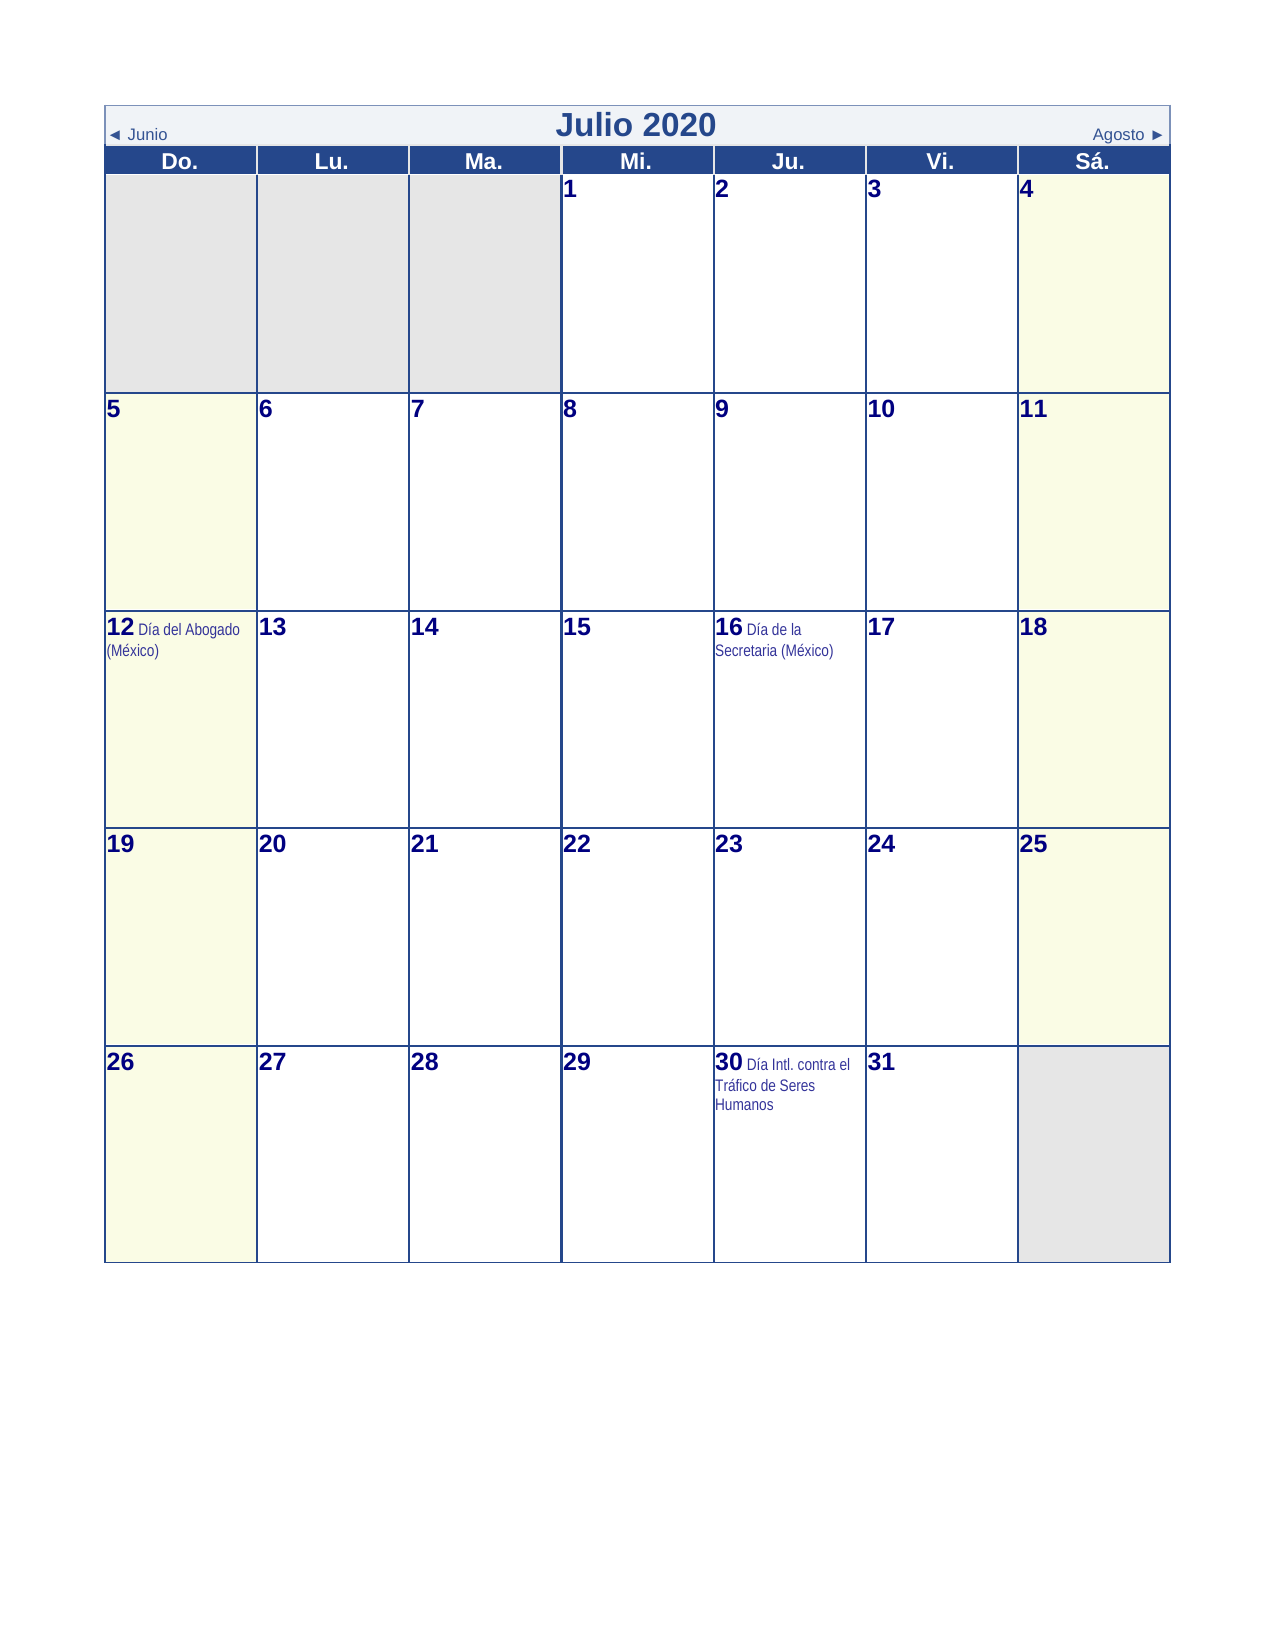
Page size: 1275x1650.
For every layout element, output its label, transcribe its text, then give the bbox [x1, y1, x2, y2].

table_cell 6 [258, 394, 408, 609]
table_cell 16 Día de la Secretaria (México) [715, 612, 865, 827]
table_cell Sá. [1019, 146, 1169, 174]
table_cell Do. [106, 146, 256, 174]
table_cell 28 [410, 1047, 560, 1262]
table_cell 25 [1019, 829, 1169, 1044]
table_cell 20 [258, 829, 408, 1044]
table_header ◄ Junio [106, 106, 257, 144]
table_cell 1 [563, 175, 713, 392]
table_cell Ma. [410, 146, 560, 174]
table_cell Mi. [563, 146, 713, 174]
table_cell 15 [563, 612, 713, 827]
table_cell [106, 175, 256, 392]
table_cell 3 [867, 175, 1017, 392]
table_cell 10 [867, 394, 1017, 609]
table_cell Vi. [867, 146, 1017, 174]
table_cell [410, 175, 560, 392]
table_cell 2 [715, 175, 865, 392]
table_cell 27 [258, 1047, 408, 1262]
table_cell 19 [106, 829, 256, 1044]
table_cell 24 [867, 829, 1017, 1044]
table_cell 11 [1019, 394, 1169, 609]
table_header Agosto ► [1018, 106, 1169, 144]
table_cell 8 [563, 394, 713, 609]
table_cell [1019, 1047, 1169, 1262]
table_cell Lu. [258, 146, 408, 174]
table_cell 31 [867, 1047, 1017, 1262]
table_cell 5 [106, 394, 256, 609]
table_header Julio 2020 [257, 106, 1018, 144]
table_cell 13 [258, 612, 408, 827]
table_cell 18 [1019, 612, 1169, 827]
table_cell 7 [410, 394, 560, 609]
table_cell 22 [563, 829, 713, 1044]
table_cell 9 [715, 394, 865, 609]
table_cell Ju. [715, 146, 865, 174]
table_cell 17 [867, 612, 1017, 827]
table_cell 21 [410, 829, 560, 1044]
table_cell 26 [106, 1047, 256, 1262]
table_cell 29 [563, 1047, 713, 1262]
table_cell 4 [1019, 175, 1169, 392]
table_cell 12 Día del Abogado (México) [106, 612, 256, 827]
table_cell 30 Día Intl. contra el Tráfico de Seres Humanos [715, 1047, 865, 1262]
table_cell [258, 175, 408, 392]
table_cell 23 [715, 829, 865, 1044]
table_cell 14 [410, 612, 560, 827]
